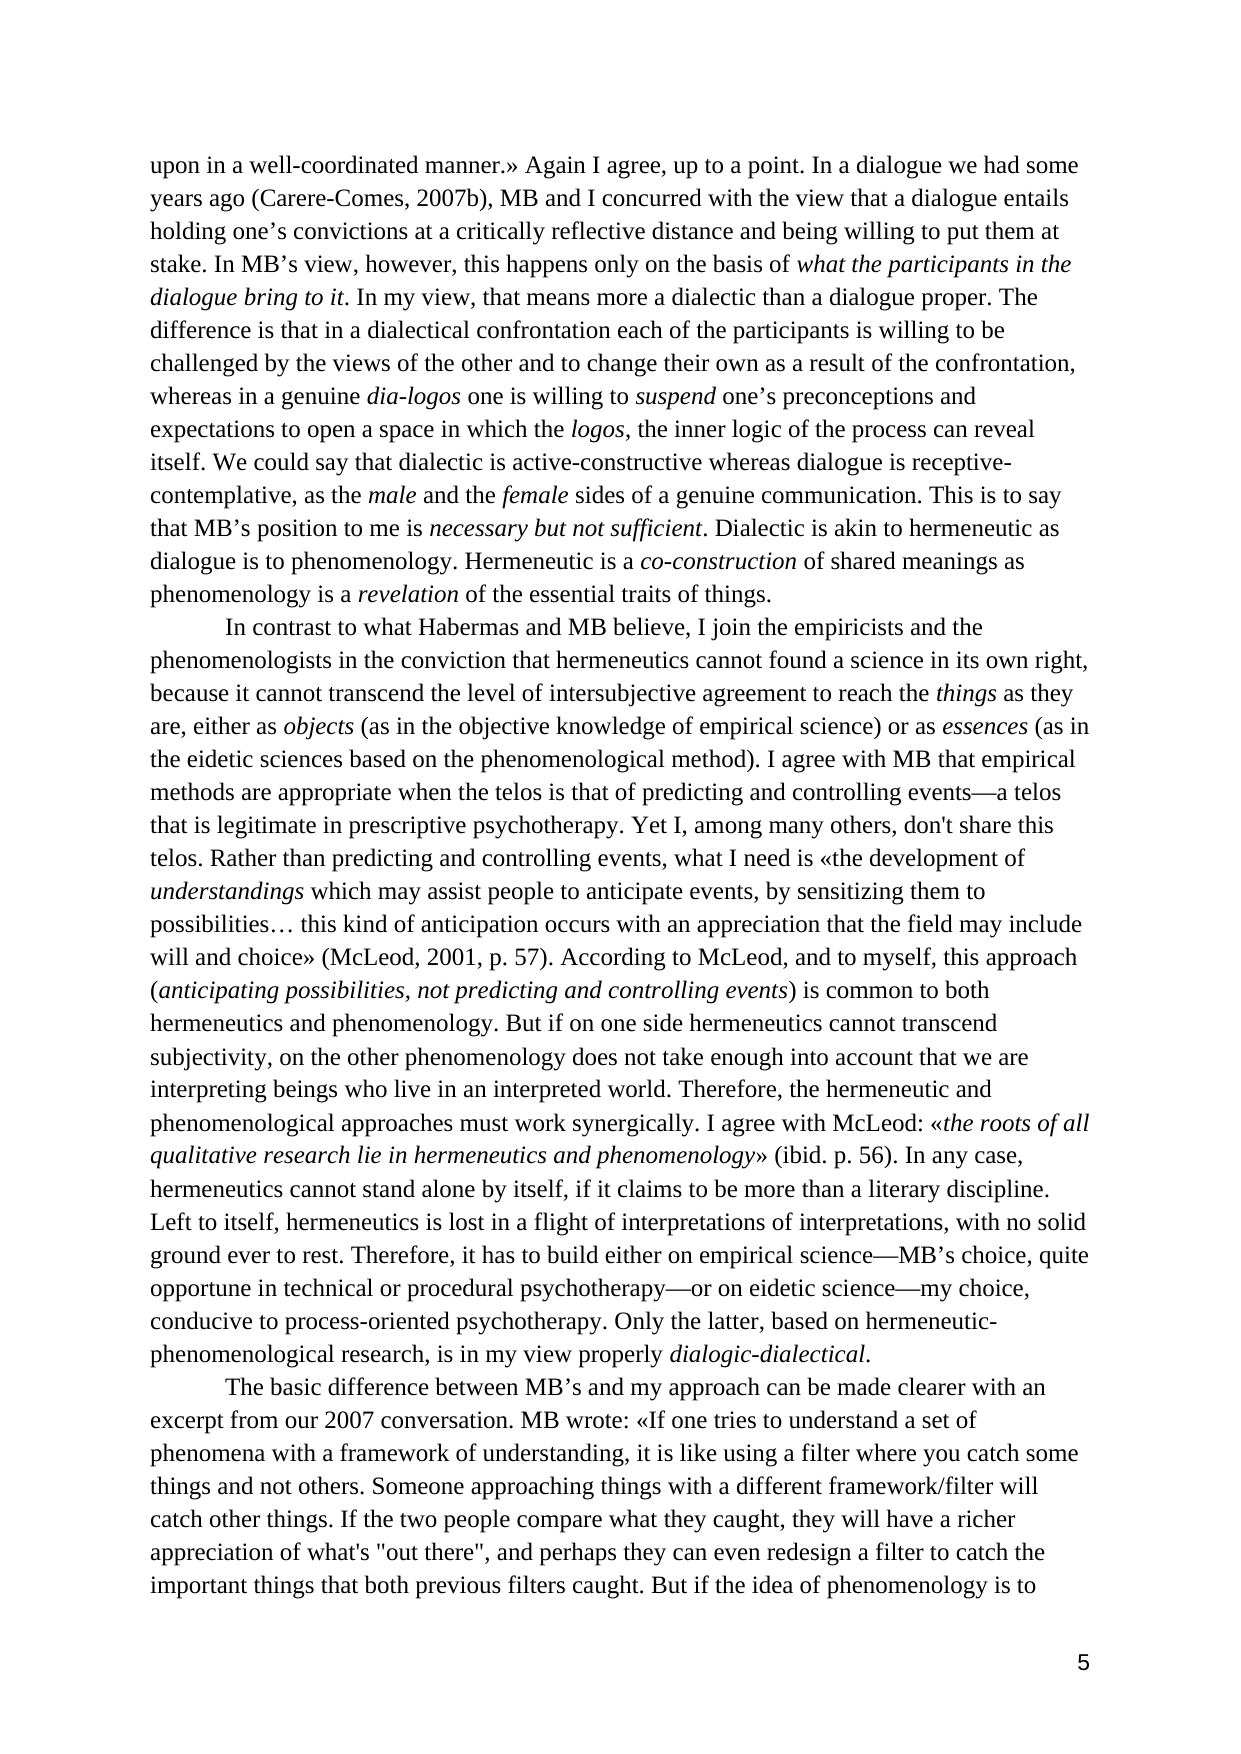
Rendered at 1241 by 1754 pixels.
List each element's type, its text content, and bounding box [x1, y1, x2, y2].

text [150, 150, 1090, 608]
text In contrast to what Habermas and MB believe, I join the empiricists and the phenomenologists in the conviction that hermeneutics cannot found a science in its own right, because it cannot transcend the level of intersubjective agreement to reach the things as they are, either as objects (as in the objective knowledge of empirical science) or as essences (as in the eidetic sciences based on the phenomenological method). I agree with MB that empirical methods are appropriate when the telos is that of predicting and controlling events—a telos that is legitimate in prescriptive psychotherapy. Yet I, among many others, don't share this telos. Rather than predicting and controlling events, what I need is «the development of understandings which may assist people to anticipate events, by sensitizing them to possibilities… this kind of anticipation occurs with an appreciation that the field may include will and choice» (McLeod, 2001, p. 57). According to McLeod, and to myself, this approach (anticipating possibilities, not predicting and controlling events) is common to both hermeneutics and phenomenology. But if on one side hermeneutics cannot transcend subjectivity, on the other phenomenology does not take enough into account that we are interpreting beings who live in an interpreted world. Therefore, the hermeneutic and phenomenological approaches must work synergically. I agree with McLeod: «the roots of all qualitative research lie in hermeneutics and phenomenology» (ibid. p. 56). In any case, hermeneutics cannot stand alone by itself, if it claims to be more than a literary discipline. Left to itself, hermeneutics is lost in a flight of interpretations of interpretations, with no solid ground ever to rest. Therefore, it has to build either on empirical science—MB’s choice, quite opportune in technical or procedural psychotherapy—or on eidetic science—my choice, conducive to process-oriented psychotherapy. Only the latter, based on hermeneutic-phenomenological research, is in my view properly dialogic-dialectical. [150, 612, 1090, 1367]
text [150, 1372, 1090, 1599]
